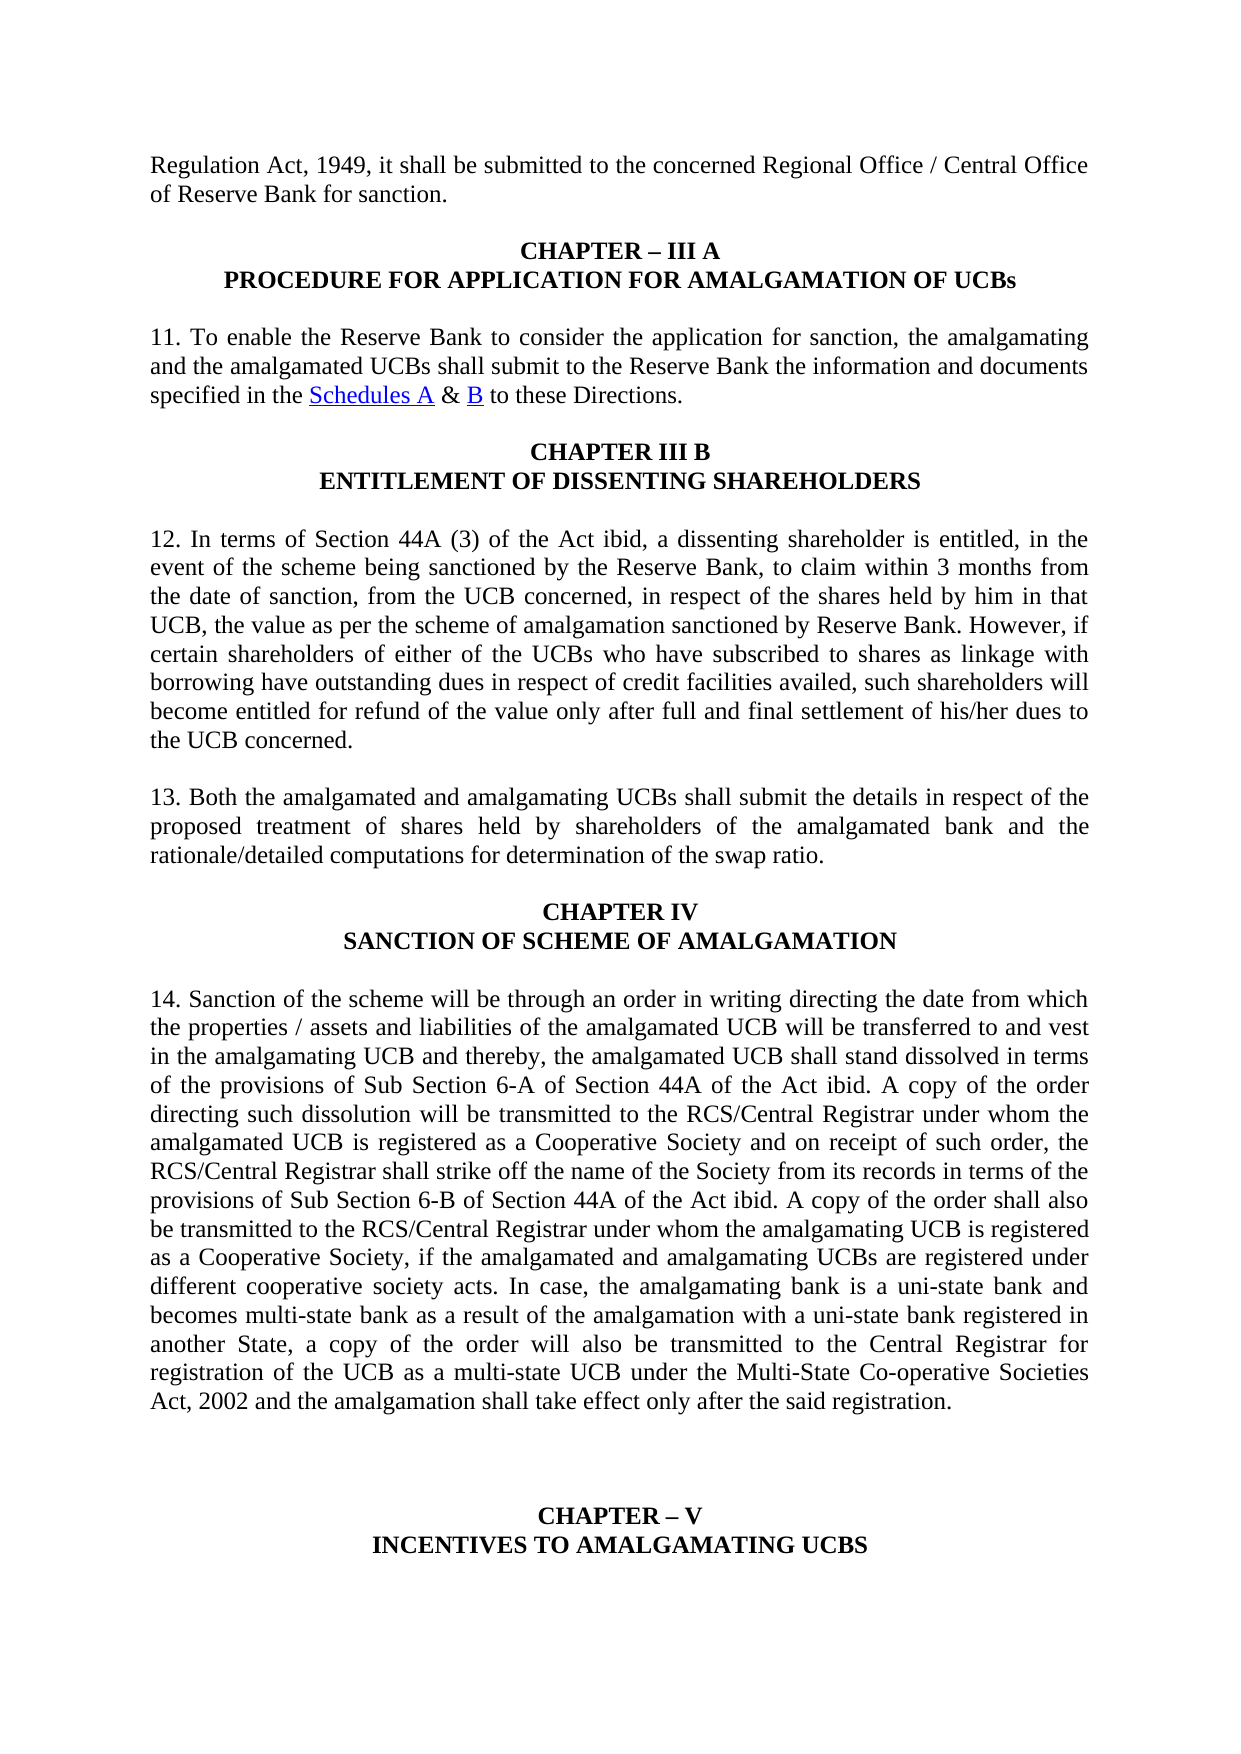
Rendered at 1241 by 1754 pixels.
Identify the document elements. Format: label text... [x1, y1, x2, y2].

text 14. Sanction of the scheme will be through an order in writing directing the date from which the properties / assets and liabilities of the amalgamated UCB will be transferred to and vest in the amalgamating UCB and thereby, the amalgamated UCB shall stand dissolved in terms of the provisions of Sub Section 6-A of Section 44A of the Act ibid. A copy of the order directing such dissolution will be transmitted to the RCS/Central Registrar under whom the amalgamated UCB is registered as a Cooperative Society and on receipt of such order, the RCS/Central Registrar shall strike off the name of the Society from its records in terms of the provisions of Sub Section 6-B of Section 44A of the Act ibid. A copy of the order shall also be transmitted to the RCS/Central Registrar under whom the amalgamating UCB is registered as a Cooperative Society, if the amalgamated and amalgamating UCBs are registered under different cooperative society acts. In case, the amalgamating bank is a uni-state bank and becomes multi-state bank as a result of the amalgamation with a uni-state bank registered in another State, a copy of the order will also be transmitted to the Central Registrar for registration of the UCB as a multi-state UCB under the Multi-State Co-operative Societies Act, 2002 and the amalgamation shall take effect only after the said registration. [150, 984, 1090, 1415]
text CHAPTER – III A PROCEDURE FOR APPLICATION FOR AMALGAMATION OF UCBs [150, 236, 1090, 294]
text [150, 150, 1090, 207]
text 13. Both the amalgamated and amalgamating UCBs shall submit the details in respect of the proposed treatment of shares held by shareholders of the amalgamated bank and the rationale/detailed computations for determination of the swap ratio. [150, 782, 1090, 869]
text 12. In terms of Section 44A (3) of the Act ibid, a dissenting shareholder is entitled, in the event of the scheme being sanctioned by the Reserve Bank, to claim within 3 months from the date of sanction, from the UCB concerned, in respect of the shares held by him in that UCB, the value as per the scheme of amalgamation sanctioned by Reserve Bank. However, if certain shareholders of either of the UCBs who have subscribed to shares as linkage with borrowing have outstanding dues in respect of credit facilities availed, such shareholders will become entitled for refund of the value only after full and final settlement of his/her dues to the UCB concerned. [150, 524, 1090, 754]
text CHAPTER IV SANCTION OF SCHEME OF AMALGAMATION [150, 897, 1090, 955]
text 11. To enable the Reserve Bank to consider the application for sanction, the amalgamating and the amalgamated UCBs shall submit to the Reserve Bank the information and documents specified in the Schedules A & B to these Directions. [150, 322, 1090, 409]
text CHAPTER – V INCENTIVES TO AMALGAMATING UCBS [150, 1501, 1090, 1559]
text CHAPTER III B ENTITLEMENT OF DISSENTING SHAREHOLDERS [150, 437, 1090, 495]
